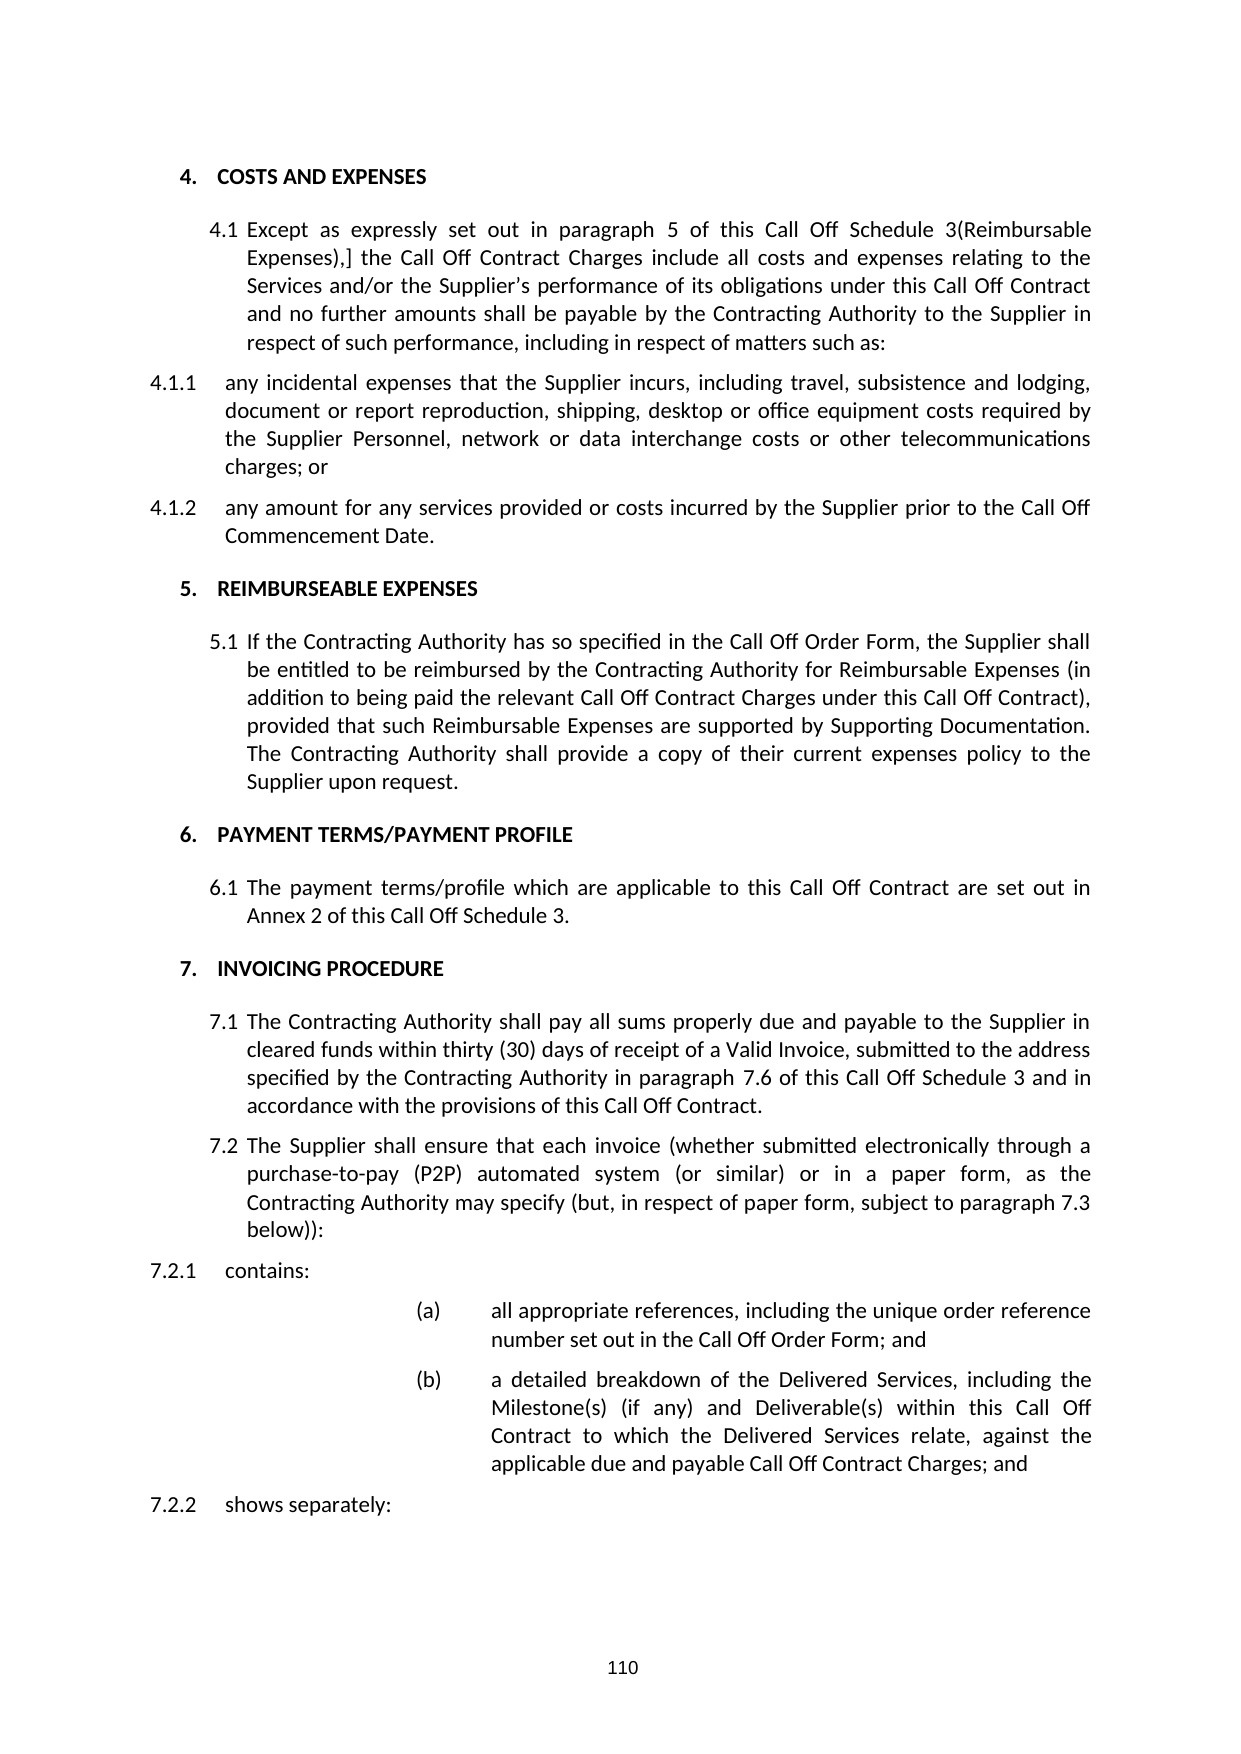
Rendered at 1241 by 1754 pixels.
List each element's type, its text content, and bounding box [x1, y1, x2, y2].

text The Contracting Authority shall pay all sums properly due and payable to the Supplier in cleared funds within thirty (30) days of receipt of a Valid Invoice, submitted to the address specified by the Contracting Authority in paragraph 7.6 of this Call Off Schedule 3 and in accordance with the provisions of this Call Off Contract. [209, 1007, 1093, 1119]
text contains: [150, 1256, 1093, 1284]
text The payment terms/profile which are applicable to this Call Off Contract are set out in Annex 2 of this Call Off Schedule 3. [209, 873, 1093, 929]
text The Supplier shall ensure that each invoice (whether submitted electronically through a purchase-to-pay (P2P) automated system (or similar) or in a paper form, as the Contracting Authority may specify (but, in respect of paper form, subject to paragraph 7.3 below)): [209, 1132, 1093, 1244]
text If the Contracting Authority has so specified in the Call Off Order Form, the Supplier shall be entitled to be reimbursed by the Contracting Authority for Reimbursable Expenses (in addition to being paid the relevant Call Off Contract Charges under this Call Off Contract), provided that such Reimbursable Expenses are supported by Supporting Documentation. The Contracting Authority shall provide a copy of their current expenses policy to the Supplier upon request. [209, 627, 1093, 795]
text shows separately: [150, 1490, 1093, 1518]
subtitle PAYMENT TERMS/PAYMENT PROFILE [179, 820, 1093, 848]
subtitle INVOICING PROCEDURE [179, 954, 1093, 982]
text any amount for any services provided or costs incurred by the Supplier prior to the Call Off Commencement Date. [150, 493, 1093, 549]
text Except as expressly set out in paragraph 5 of this Call Off Schedule 3(Reimbursable Expenses),] the Call Off Contract Charges include all costs and expenses relating to the Services and/or the Supplier’s performance of its obligations under this Call Off Contract and no further amounts shall be payable by the Contracting Authority to the Supplier in respect of such performance, including in respect of matters such as: [209, 216, 1093, 356]
subtitle REIMBURSEABLE EXPENSES [179, 574, 1093, 602]
subtitle COSTS AND EXPENSES [179, 162, 1093, 191]
text any incidental expenses that the Supplier incurs, including travel, subsistence and lodging, document or report reproduction, shipping, desktop or office equipment costs required by the Supplier Personnel, network or data interchange costs or other telecommunications charges; or [150, 368, 1093, 480]
text all appropriate references, including the unique order reference number set out in the Call Off Order Form; and [416, 1297, 1093, 1353]
text a detailed breakdown of the Delivered Services, including the Milestone(s) (if any) and Deliverable(s) within this Call Off Contract to which the Delivered Services relate, against the applicable due and payable Call Off Contract Charges; and [416, 1365, 1093, 1477]
